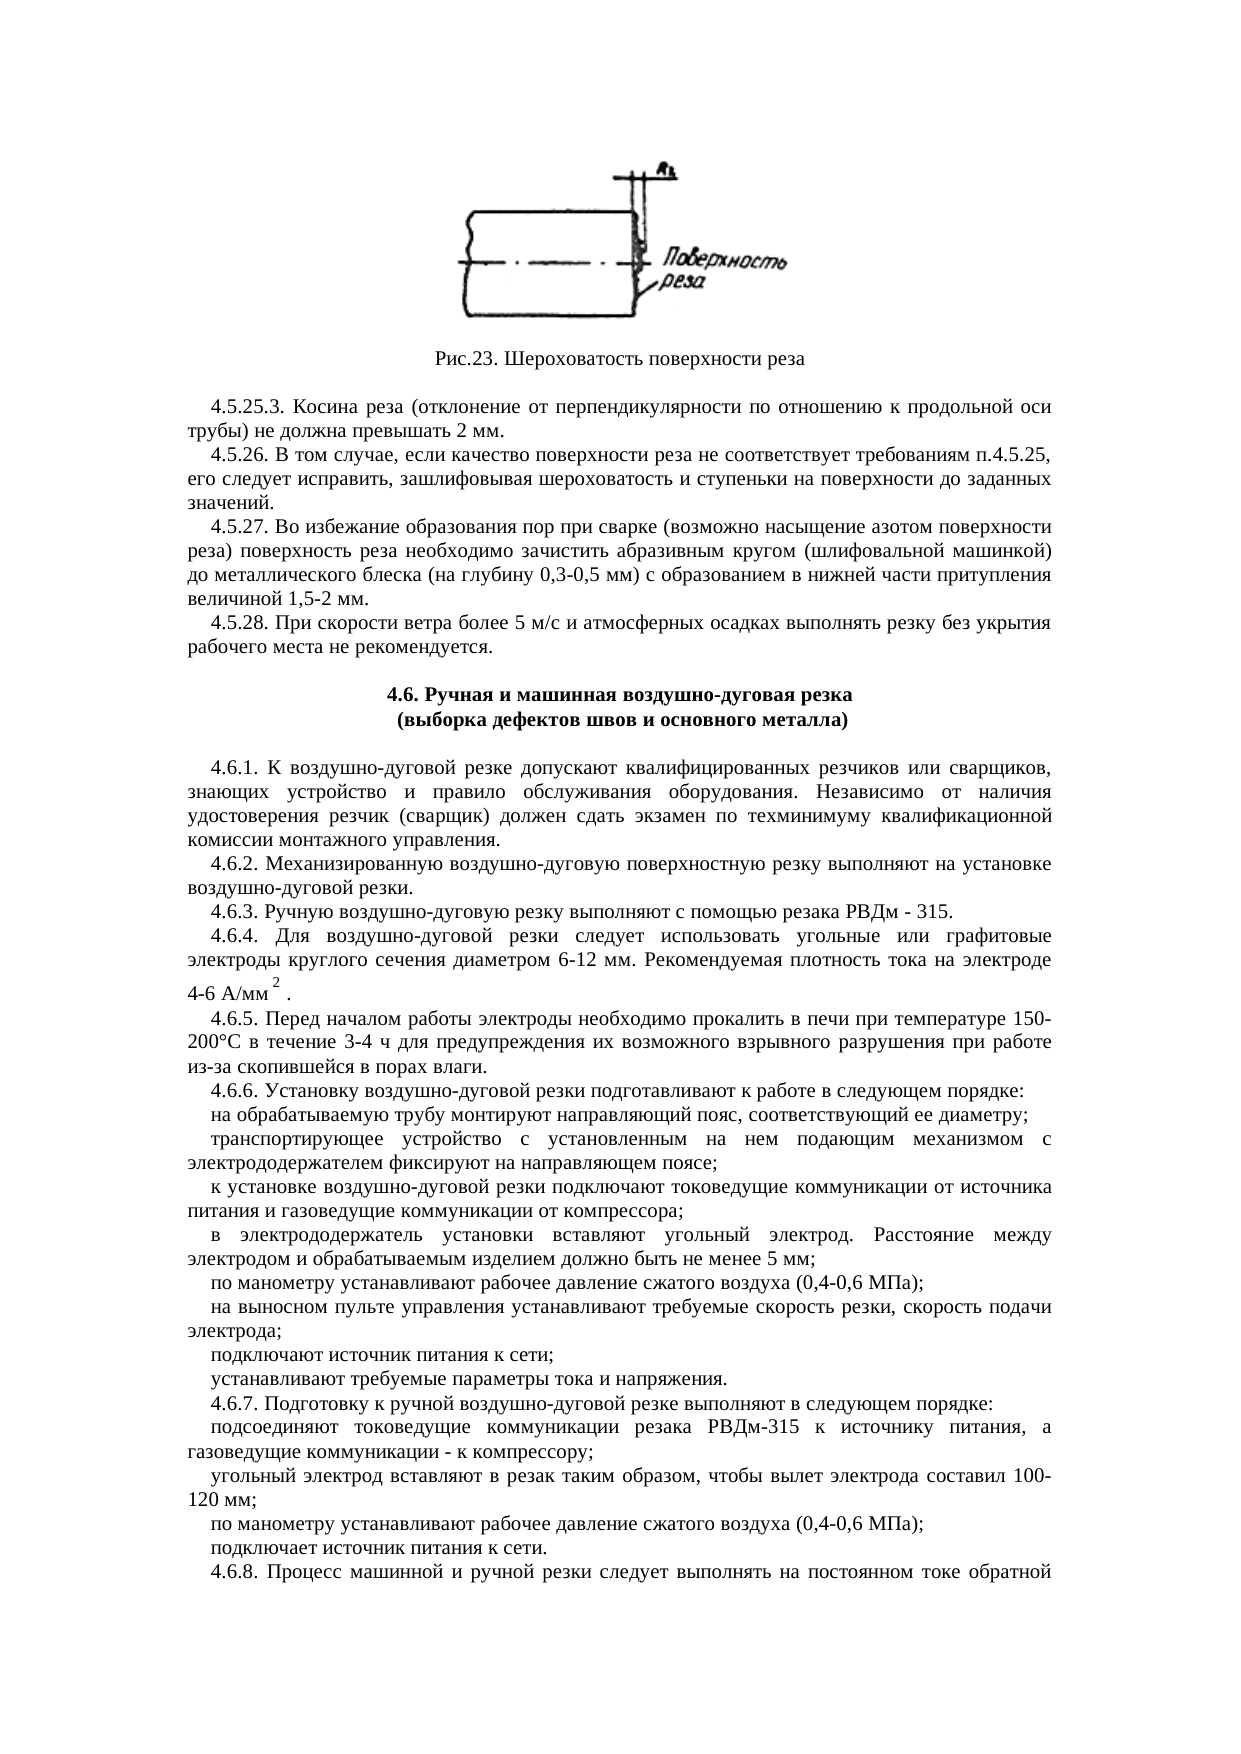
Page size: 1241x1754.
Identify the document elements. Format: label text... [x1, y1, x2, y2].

text по манометру устанавливают рабочее давление сжатого воздуха (0,4-0,6 МПа); [187, 1270, 1053, 1294]
text 4.6.3. Ручную воздушно-дуговую резку выполняют с помощью резака РВДм - 315. [187, 899, 1053, 923]
text 4.5.25.3. Косина реза (отклонение от перпендикулярности по отношению к продольной оси трубы) не должна превышать 2 мм. [187, 393, 1053, 442]
text 4.5.26. В том случае, если качество поверхности реза не соответствует требованиям п.4.5.25, его следует исправить, зашлифовывая шероховатость и ступеньки на поверхности до заданных значений. [187, 442, 1053, 514]
text Рис.23. Шероховатость поверхности реза [187, 345, 1053, 369]
text по манометру устанавливают рабочее давление сжатого воздуха (0,4-0,6 МПа); [187, 1511, 1053, 1535]
text транспортирующее устройство с установленным на нем подающим механизмом с электрододержателем фиксируют на направляющем поясе; [187, 1126, 1053, 1174]
text 4.6.1. К воздушно-дуговой резке допускают квалифицированных резчиков или сварщиков, знающих устройство и правило обслуживания оборудования. Независимо от наличия удостоверения резчик (сварщик) должен сдать экзамен по техминимуму квалификационной комиссии монтажного управления. [187, 754, 1053, 851]
picture [425, 149, 815, 346]
text в электрододержатель установки вставляют угольный электрод. Расстояние между электродом и обрабатываемым изделием должно быть не менее 5 мм; [187, 1222, 1053, 1270]
text на выносном пульте управления устанавливают требуемые скорость резки, скорость подачи электрода; [187, 1294, 1053, 1342]
text 4.6.2. Механизированную воздушно-дуговую поверхностную резку выполняют на установке воздушно-дуговой резки. [187, 851, 1053, 899]
text 4.6.5. Перед началом работы электроды необходимо прокалить в печи при температуре 150-200°С в течение 3-4 ч для предупреждения их возможного взрывного разрушения при работе из-за скопившейся в порах влаги. [187, 1005, 1053, 1077]
text подсоединяют токоведущие коммуникации резака РВДм-315 к источнику питания, а газоведущие коммуникации - к компрессору; [187, 1414, 1053, 1462]
text 4.6.7. Подготовку к ручной воздушно-дуговой резке выполняют в следующем порядке: [187, 1390, 1053, 1414]
text 4.6.6. Установку воздушно-дуговой резки подготавливают к работе в следующем порядке: [187, 1077, 1053, 1102]
text 4.5.27. Во избежание образования пор при сварке (возможно насыщение азотом поверхности реза) поверхность реза необходимо зачистить абразивным кругом (шлифовальной машинкой) до металлического блеска (на глубину 0,3-0,5 мм) с образованием в нижней части притупления величиной 1,5-2 мм. [187, 514, 1053, 610]
text подключает источник питания к сети. [187, 1535, 1053, 1559]
text 4.6.4. Для воздушно-дуговой резки следует использовать угольные или графитовые электроды круглого сечения диаметром 6-12 мм. Рекомендуемая плотность тока на электроде 4-6 А/мм. [187, 923, 1053, 1005]
subtitle (выборка дефектов швов и основного металла) [187, 706, 1053, 730]
text к установке воздушно-дуговой резки подключают токоведущие коммуникации от источника питания и газоведущие коммуникации от компрессора; [187, 1174, 1053, 1222]
text 4.5.28. При скорости ветра более 5 м/с и атмосферных осадках выполнять резку без укрытия рабочего места не рекомендуется. [187, 610, 1053, 658]
text подключают источник питания к сети; [187, 1342, 1053, 1366]
subtitle 4.6. Ручная и машинная воздушно-дуговая резка [187, 682, 1053, 706]
text угольный электрод вставляют в резак таким образом, чтобы вылет электрода составил 100-120 мм; [187, 1462, 1053, 1511]
text устанавливают требуемые параметры тока и напряжения. [187, 1366, 1053, 1390]
text на обрабатываемую трубу монтируют направляющий пояс, соответствующий ее диаметру; [187, 1102, 1053, 1126]
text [187, 1559, 1053, 1583]
